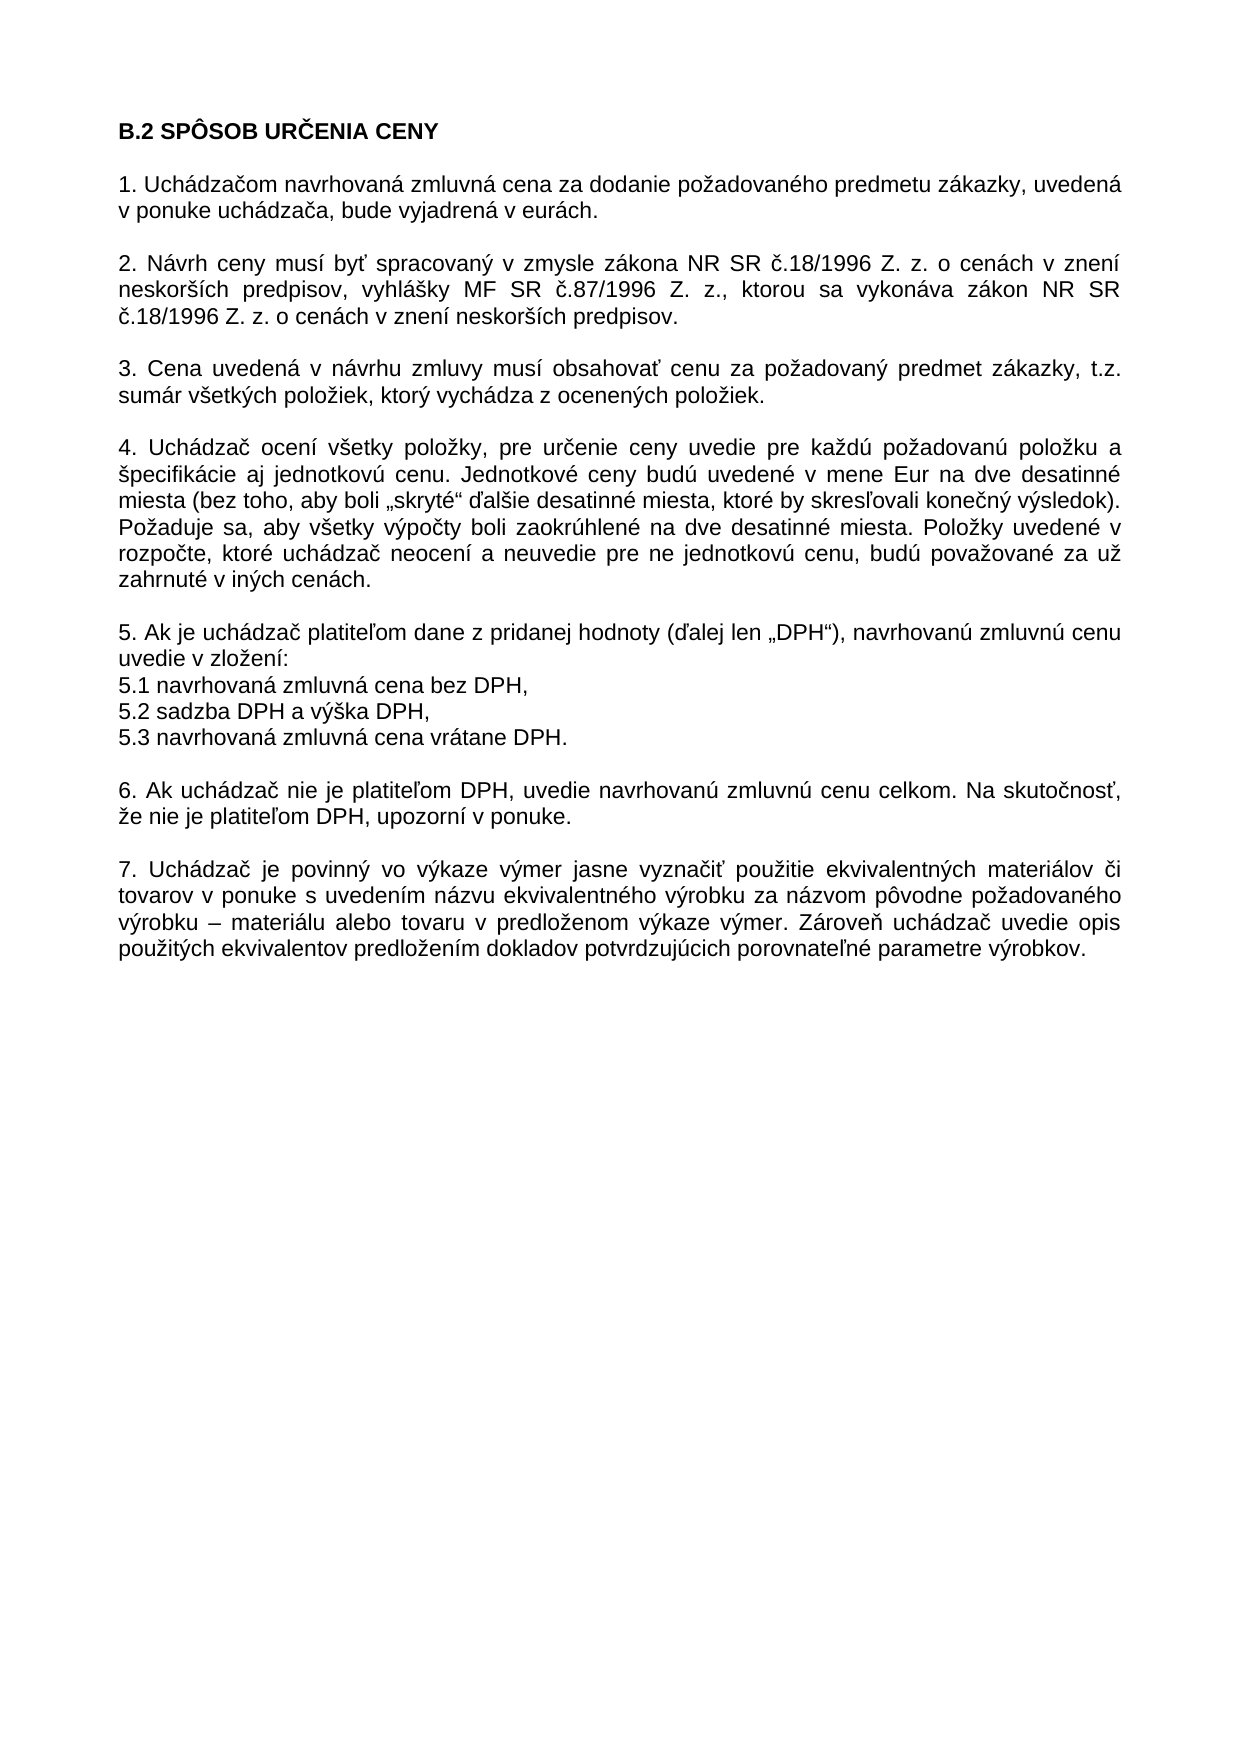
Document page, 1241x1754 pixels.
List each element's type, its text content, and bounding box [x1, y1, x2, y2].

text 5. Ak je uchádzač platiteľom dane z pridanej hodnoty (ďalej len „DPH“), navrhovanú zmluvnú cenu uvedie v zložení: [118, 619, 1122, 672]
text 6. Ak uchádzač nie je platiteľom DPH, uvedie navrhovanú zmluvnú cenu celkom. Na skutočnosť, že nie je platiteľom DPH, upozorní v ponuke. [118, 777, 1122, 830]
text 3. Cena uvedená v návrhu zmluvy musí obsahovať cenu za požadovaný predmet zákazky, t.z. sumár všetkých položiek, ktorý vychádza z ocenených položiek. [118, 355, 1122, 408]
text 5.2 sadzba DPH a výška DPH, [118, 698, 1122, 724]
text 1. Uchádzačom navrhovaná zmluvná cena za dodanie požadovaného predmetu zákazky, uvedená v ponuke uchádzača, bude vyjadrená v eurách. [118, 171, 1122, 223]
text 7. Uchádzač je povinný vo výkaze výmer jasne vyznačiť použitie ekvivalentných materiálov či tovarov v ponuke s uvedením názvu ekvivalentného výrobku za názvom pôvodne požadovaného výrobku – materiálu alebo tovaru v predloženom výkaze výmer. Zároveň uchádzač uvedie opis použitých ekvivalentov predložením dokladov potvrdzujúcich porovnateľné parametre výrobkov. [118, 856, 1122, 961]
text 5.1 navrhovaná zmluvná cena bez DPH, [118, 672, 1122, 698]
text 2. Návrh ceny musí byť spracovaný v zmysle zákona NR SR č.18/1996 Z. z. o cenách v znení neskorších predpisov, vyhlášky MF SR č.87/1996 Z. z., ktorou sa vykonáva zákon NR SR č.18/1996 Z. z. o cenách v znení neskorších predpisov. [118, 250, 1122, 329]
text 5.3 navrhovaná zmluvná cena vrátane DPH. [118, 724, 1122, 751]
text B.2 SPÔSOB URČENIA CENY [118, 118, 1122, 144]
text 4. Uchádzač ocení všetky položky, pre určenie ceny uvedie pre každú požadovanú položku a špecifikácie aj jednotkovú cenu. Jednotkové ceny budú uvedené v mene Eur na dve desatinné miesta (bez toho, aby boli „skryté“ ďalšie desatinné miesta, ktoré by skresľovali konečný výsledok). Požaduje sa, aby všetky výpočty boli zaokrúhlené na dve desatinné miesta. Položky uvedené v rozpočte, ktoré uchádzač neocení a neuvedie pre ne jednotkovú cenu, budú považované za už zahrnuté v iných cenách. [118, 434, 1122, 592]
